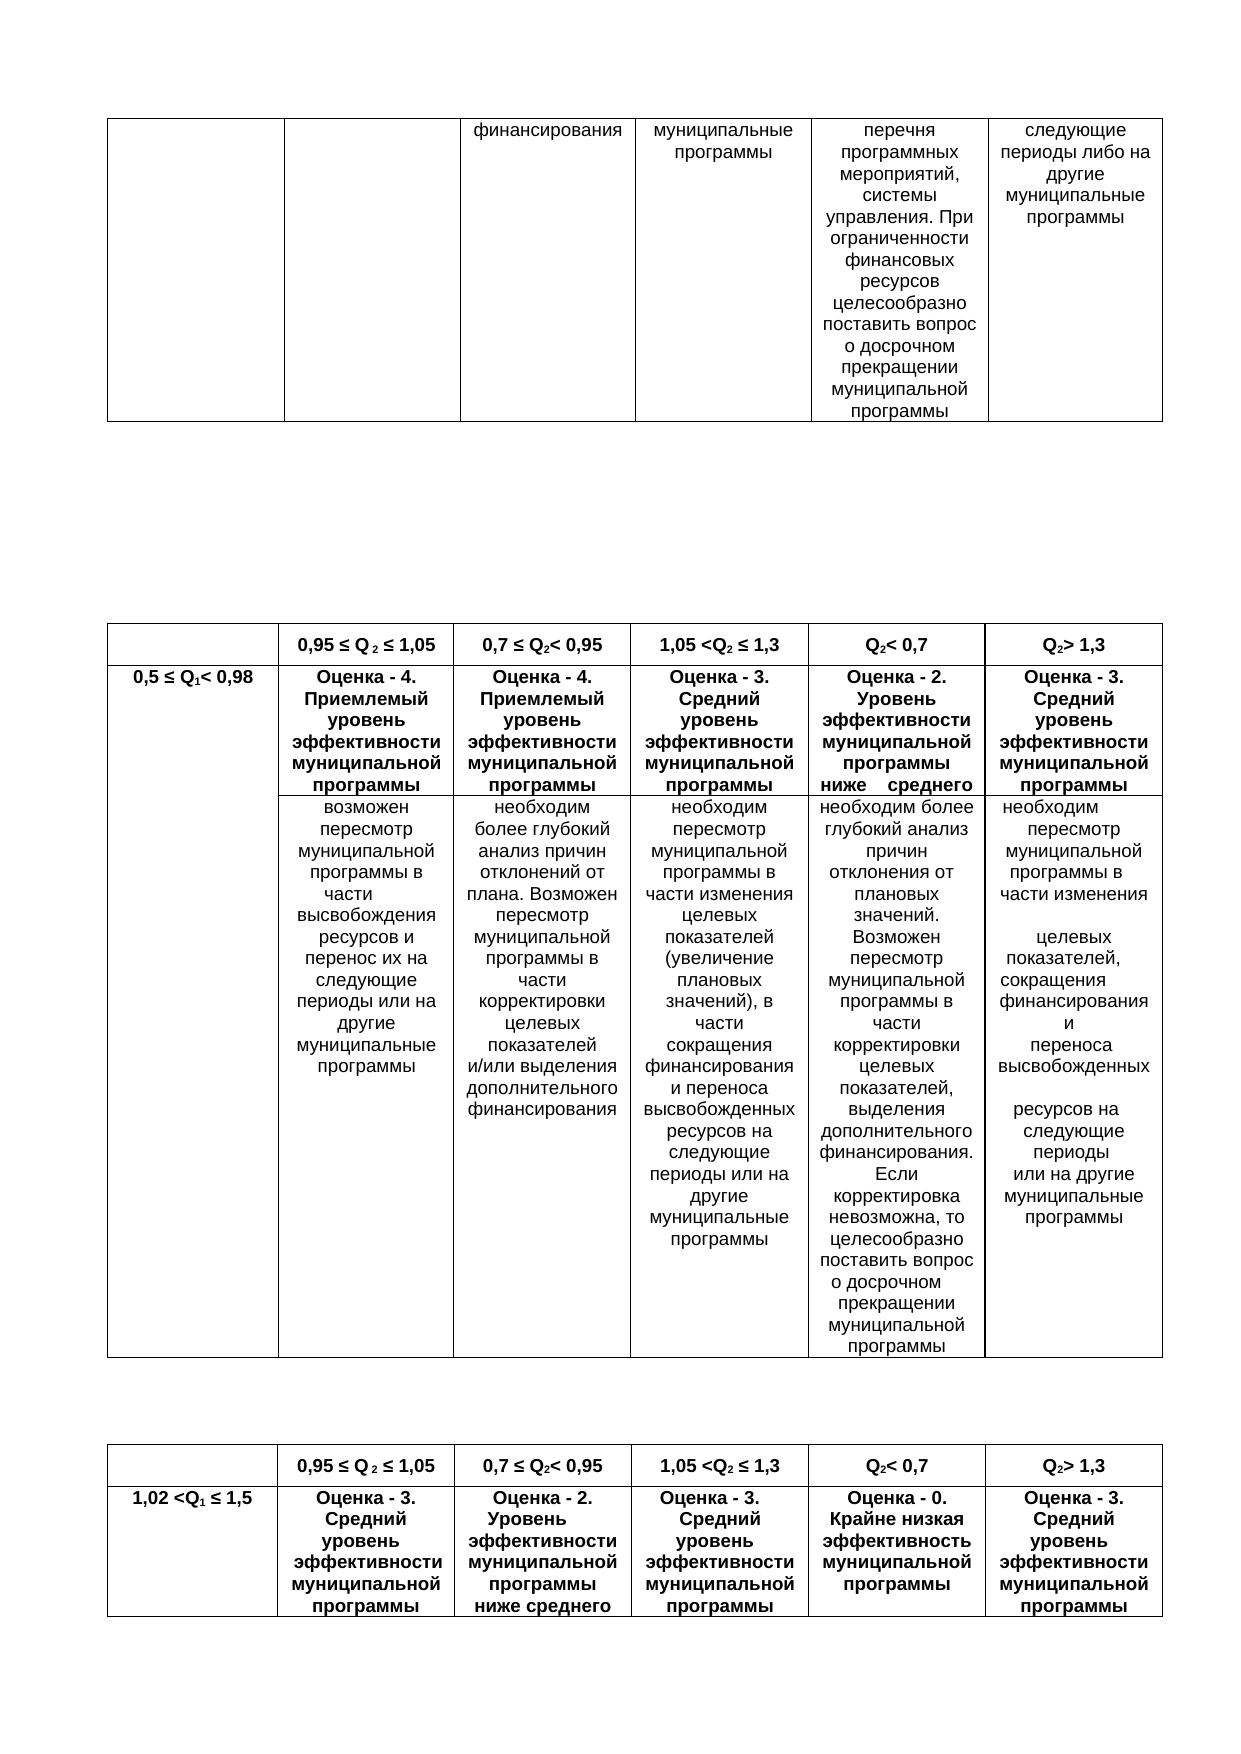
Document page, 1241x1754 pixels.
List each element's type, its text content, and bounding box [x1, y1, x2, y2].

table_cell [285, 119, 460, 421]
table_cell 0,5 ≤ Q1< 0,98 [108, 666, 278, 1357]
table_cell 1,02 <Q1 ≤ 1,5 [108, 1487, 277, 1616]
table_header 0,7 ≤ Q2< 0,95 [455, 1445, 631, 1486]
table_header Q2< 0,7 [809, 624, 984, 665]
table_cell необходим более глубокий анализ причин отклонений от плана. Возможен пересмотр муниципальной программы в части корректировки целевых показателей и/или выделения дополнительного финансирования [454, 796, 630, 1357]
table_cell Оценка - 4. Приемлемый уровень эффективности муниципальной программы [279, 666, 453, 795]
table_cell необходим пересмотр муниципальной программы в части изменения целевых показателей (увеличение плановых значений), в части сокращения финансирования и переноса высвобожденных ресурсов на следующие периоды или на другие муниципальные программы [631, 796, 808, 1357]
table_header [108, 624, 278, 665]
table_cell необходим пересмотр муниципальной программы в части изменения целевых показателей, сокращения финансирования и переноса высвобожденных ресурсов на следующие периоды или на другие муниципальные программы [986, 796, 1162, 1357]
table_cell Оценка - 3. Средний уровень эффективности муниципальной программы [986, 666, 1162, 795]
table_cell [812, 119, 988, 421]
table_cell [989, 119, 1162, 421]
table_header 0,95 ≤ Q 2 ≤ 1,05 [278, 1445, 454, 1486]
table_cell необходим более глубокий анализ причин отклонения от плановых значений. Возможен пересмотр муниципальной программы в части корректировки целевых показателей, выделения дополнительного финансирования. Если корректировка невозможна, то целесообразно поставить вопрос о досрочном прекращении муниципальной программы [809, 796, 984, 1357]
table_header 0,7 ≤ Q2< 0,95 [454, 624, 630, 665]
table_header Q2> 1,3 [986, 624, 1162, 665]
table_cell Оценка - 3. Средний уровень эффективности муниципальной программы [632, 1487, 808, 1616]
table_cell Оценка - 3. Средний уровень эффективности муниципальной программы [986, 1487, 1162, 1616]
table_cell возможен пересмотр муниципальной программы в части высвобождения ресурсов и перенос их на следующие периоды или на другие муниципальные программы [279, 796, 453, 1357]
table_header 1,05 <Q2 ≤ 1,3 [631, 624, 808, 665]
table_cell Оценка - 2. Уровень эффективности муниципальной программы ниже среднего [809, 666, 984, 795]
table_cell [461, 119, 635, 421]
table_cell Оценка - 2. Уровень эффективности муниципальной программы ниже среднего [455, 1487, 631, 1616]
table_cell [636, 119, 811, 421]
table_cell Оценка - 0. Крайне низкая эффективность муниципальной программы [809, 1487, 985, 1616]
table_header 1,05 <Q2 ≤ 1,3 [632, 1445, 808, 1486]
table_header Q2> 1,3 [986, 1445, 1162, 1486]
table_cell Оценка - 3. Средний уровень эффективности муниципальной программы [278, 1487, 454, 1616]
table_cell Оценка - 4. Приемлемый уровень эффективности муниципальной программы [454, 666, 630, 795]
table_header 0,95 ≤ Q 2 ≤ 1,05 [279, 624, 453, 665]
table_cell Оценка - 3. Средний уровень эффективности муниципальной программы [631, 666, 808, 795]
table_header [108, 1445, 277, 1486]
table_header Q2< 0,7 [809, 1445, 985, 1486]
